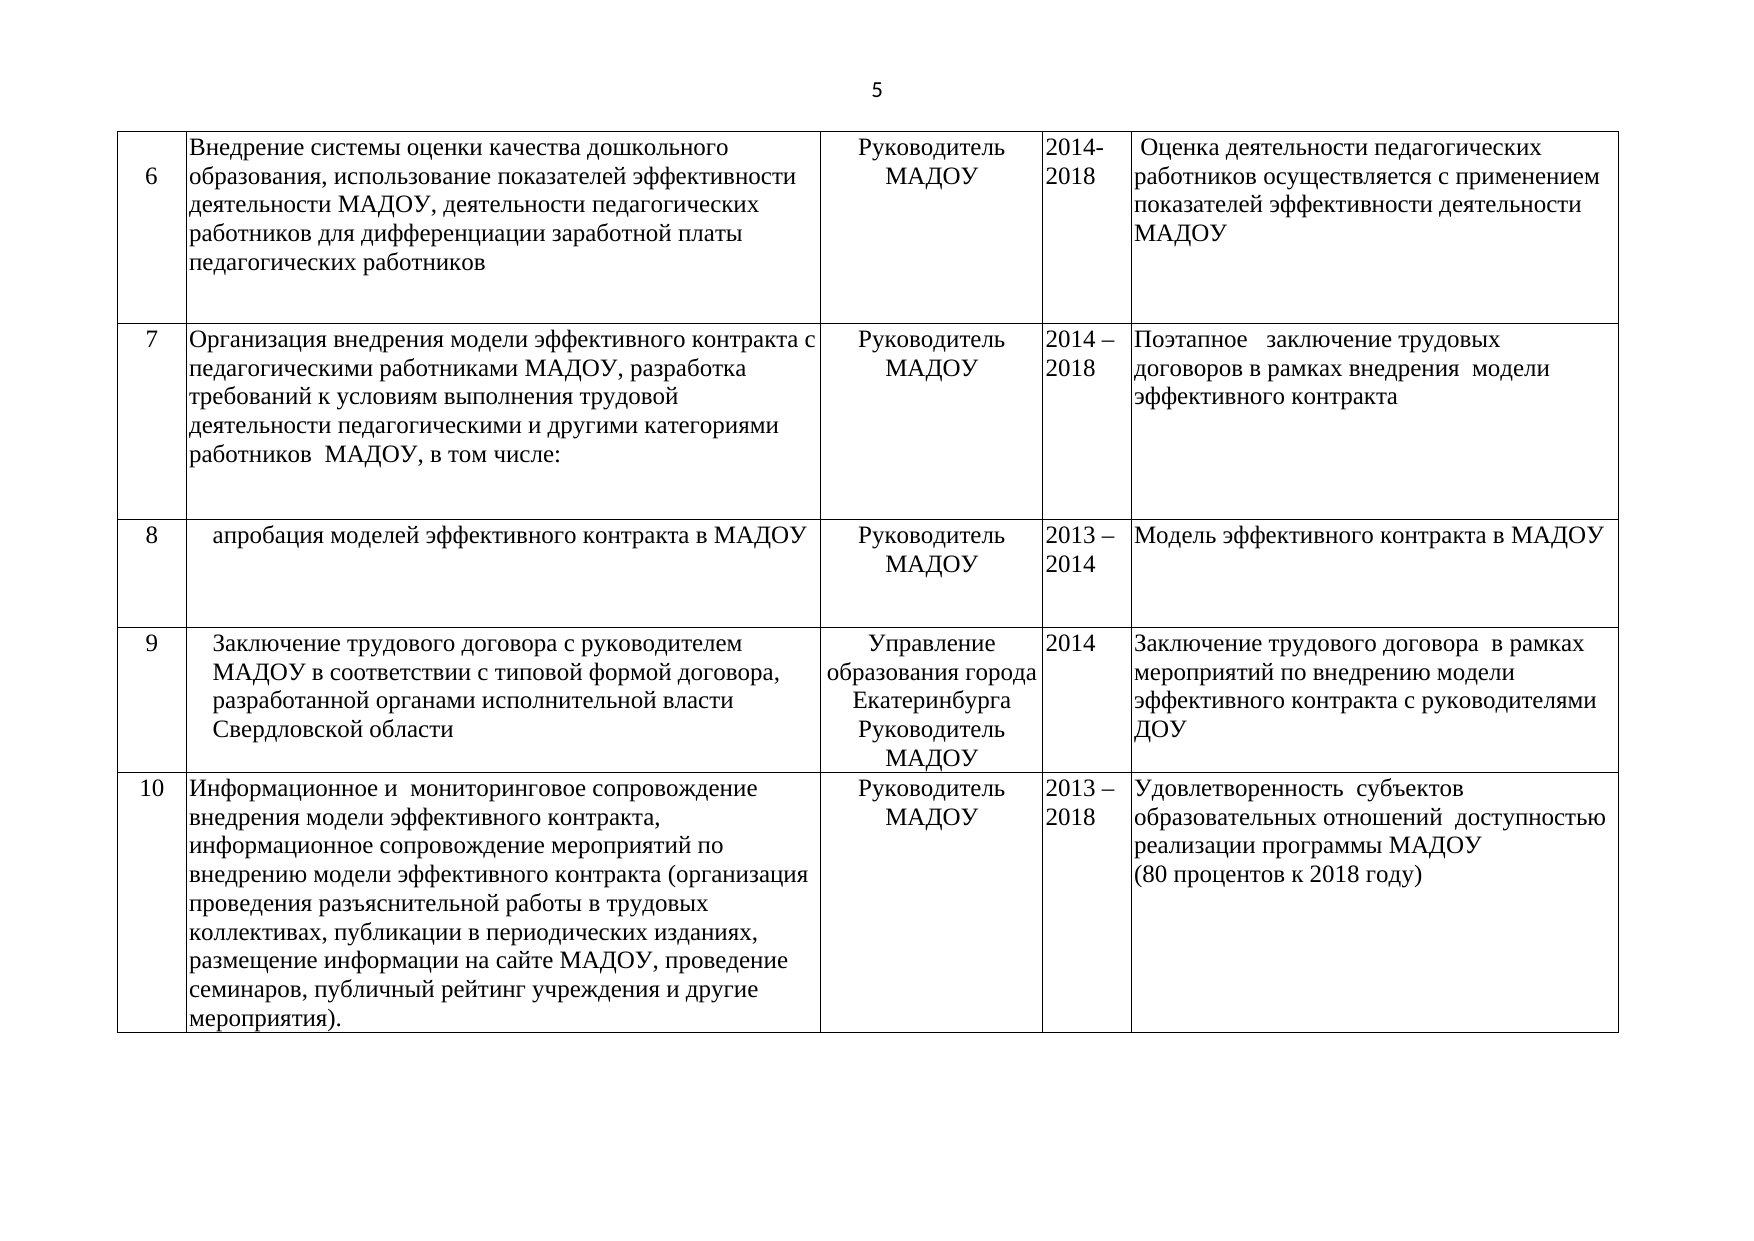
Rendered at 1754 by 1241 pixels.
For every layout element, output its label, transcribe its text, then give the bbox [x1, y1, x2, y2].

table_cell Заключение трудового договора с руководителем МАДОУ в соответствии с типовой формой договора, разработанной органами исполнительной власти Свердловской области [187, 628, 820, 772]
table_cell Руководитель МАДОУ [821, 132, 1042, 323]
table_cell 10 [118, 773, 186, 1032]
table_cell 9 [118, 628, 186, 772]
table_cell 2014 [1043, 628, 1131, 772]
table_cell 8 [118, 520, 186, 627]
table_cell Руководитель МАДОУ [821, 324, 1042, 519]
table_cell апробация моделей эффективного контракта в МАДОУ [187, 520, 820, 627]
table_cell 2013 – 2014 [1043, 520, 1131, 627]
table_cell 2014 – 2018 [1043, 324, 1131, 519]
table_cell Поэтапное заключение трудовых договоров в рамках внедрения модели эффективного контракта [1132, 324, 1618, 519]
table_cell Заключение трудового договора в рамках мероприятий по внедрению модели эффективного контракта с руководителями ДОУ [1132, 628, 1618, 772]
table_cell Руководитель МАДОУ [821, 520, 1042, 627]
table_cell Руководитель МАДОУ [821, 773, 1042, 1032]
table_cell Удовлетворенность субъектов образовательных отношений доступностью реализации программы МАДОУ (80 процентов к 2018 году) [1132, 773, 1618, 1032]
table_cell Оценка деятельности педагогических работников осуществляется с применением показателей эффективности деятельности МАДОУ [1132, 132, 1618, 323]
table_cell Модель эффективного контракта в МАДОУ [1132, 520, 1618, 627]
table_cell Информационное и мониторинговое сопровождение внедрения модели эффективного контракта, информационное сопровождение мероприятий по внедрению модели эффективного контракта (организация проведения разъяснительной работы в трудовых коллективах, публикации в периодических изданиях, размещение информации на сайте МАДОУ, проведение семинаров, публичный рейтинг учреждения и другие мероприятия). [187, 773, 820, 1032]
table_cell 7 [118, 324, 186, 519]
table_cell Управление образования города Екатеринбурга Руководитель МАДОУ [821, 628, 1042, 772]
table_cell 2014-2018 [1043, 132, 1131, 323]
table_cell Организация внедрения модели эффективного контракта с педагогическими работниками МАДОУ, разработка требований к условиям выполнения трудовой деятельности педагогическими и другими категориями работников МАДОУ, в том числе: [187, 324, 820, 519]
table_cell 6 [118, 132, 186, 323]
table_cell 2013 – 2018 [1043, 773, 1131, 1032]
table_cell Внедрение системы оценки качества дошкольного образования, использование показателей эффективности деятельности МАДОУ, деятельности педагогических работников для дифференциации заработной платы педагогических работников [187, 132, 820, 323]
